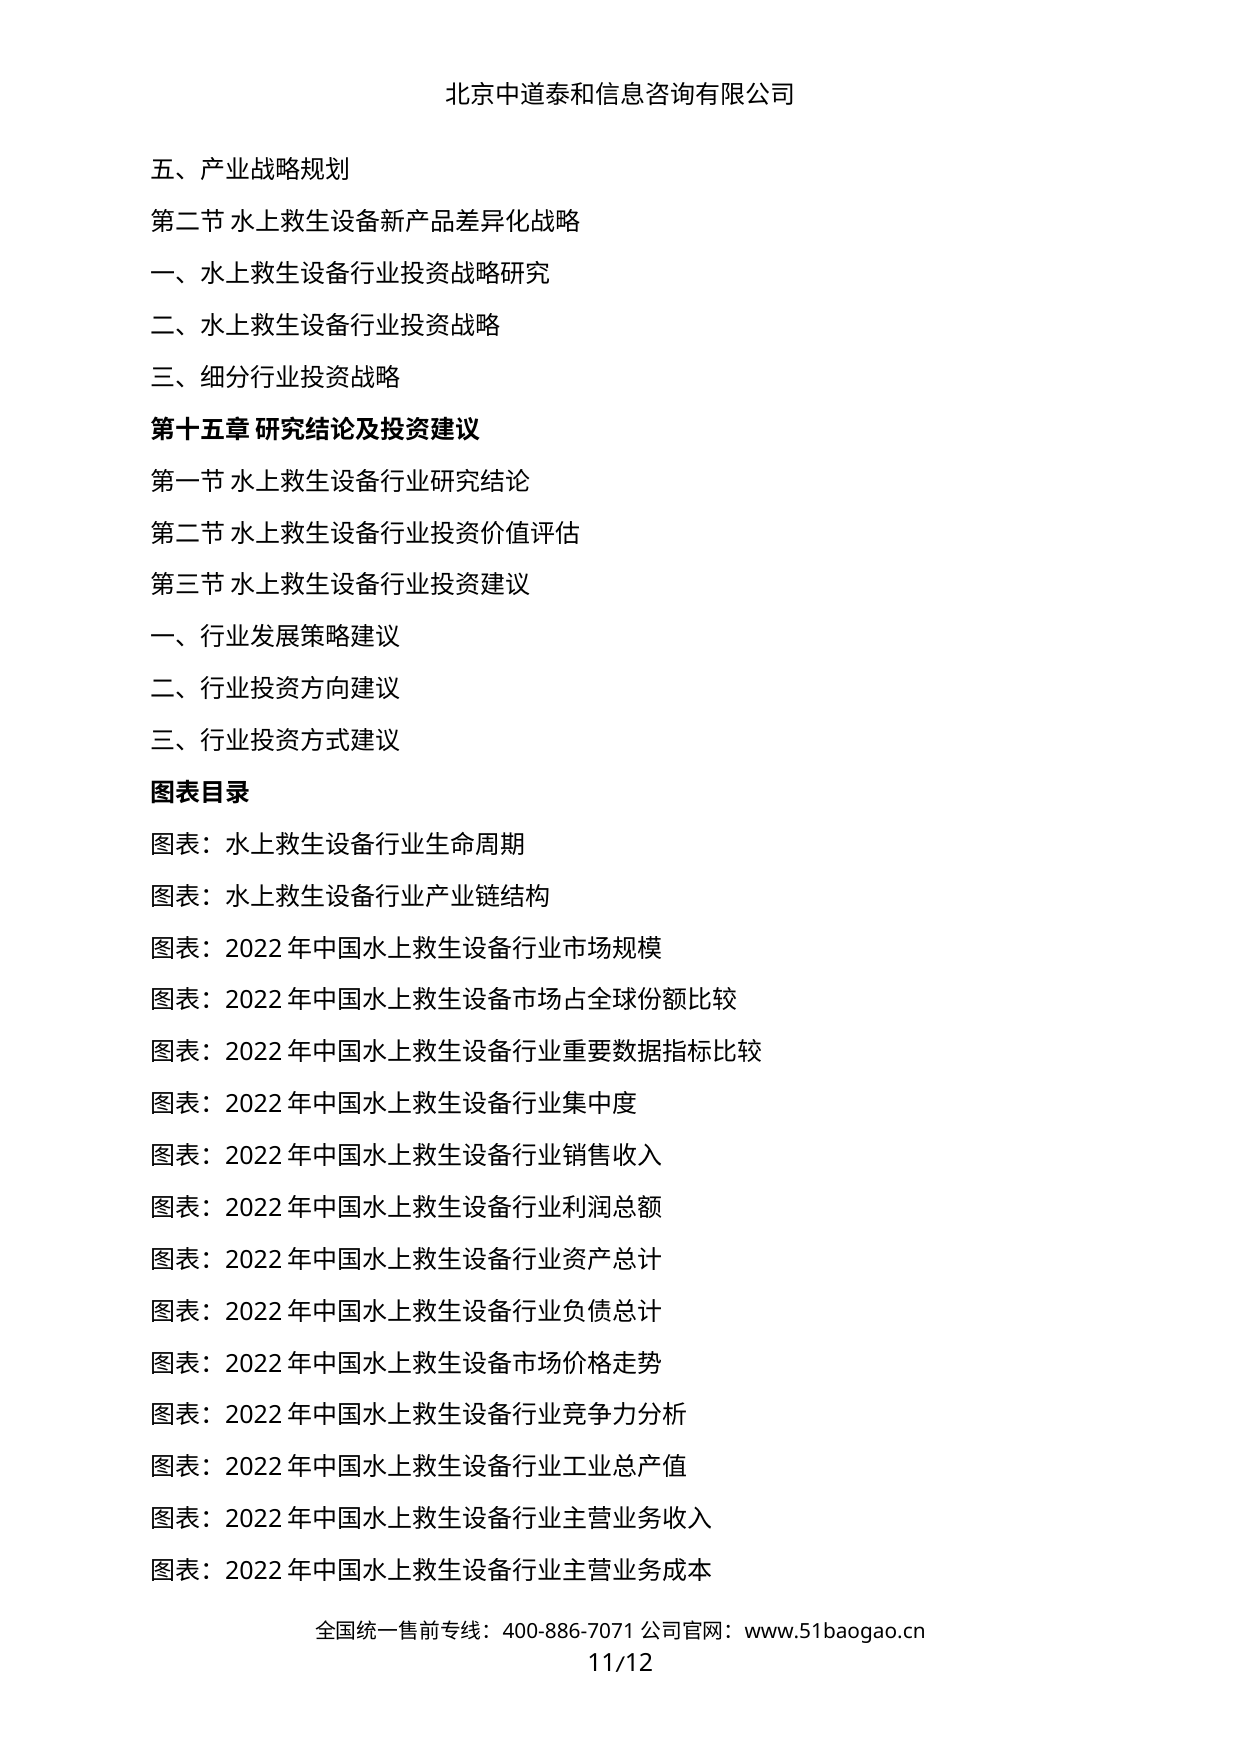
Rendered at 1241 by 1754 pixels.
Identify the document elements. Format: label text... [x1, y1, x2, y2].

text 图表：2022年中国水上救生设备行业利润总额 [150, 1187, 1090, 1224]
text 图表：2022年中国水上救生设备行业负债总计 [150, 1291, 1090, 1327]
text 图表：2022年中国水上救生设备行业工业总产值 [150, 1447, 1090, 1483]
text 第二节 水上救生设备新产品差异化战略 [150, 202, 1090, 238]
text 第二节 水上救生设备行业投资价值评估 [150, 513, 1090, 549]
text 二、行业投资方向建议 [150, 669, 1090, 705]
text 图表目录 [150, 772, 1090, 809]
text 第十五章 研究结论及投资建议 [150, 409, 1090, 446]
text 图表：2022年中国水上救生设备行业重要数据指标比较 [150, 1032, 1090, 1068]
text 图表：2022年中国水上救生设备市场占全球份额比较 [150, 980, 1090, 1016]
text 图表：2022年中国水上救生设备市场价格走势 [150, 1343, 1090, 1379]
text 图表：2022年中国水上救生设备行业销售收入 [150, 1136, 1090, 1172]
text 图表：2022年中国水上救生设备行业主营业务收入 [150, 1499, 1090, 1535]
text 第一节 水上救生设备行业研究结论 [150, 461, 1090, 497]
text 图表：2022年中国水上救生设备行业主营业务成本 [150, 1551, 1090, 1587]
text 图表：2022年中国水上救生设备行业资产总计 [150, 1239, 1090, 1276]
text 图表：水上救生设备行业产业链结构 [150, 876, 1090, 912]
text 三、细分行业投资战略 [150, 357, 1090, 394]
text 图表：2022年中国水上救生设备行业集中度 [150, 1084, 1090, 1120]
text 图表：2022年中国水上救生设备行业市场规模 [150, 928, 1090, 964]
text 一、行业发展策略建议 [150, 617, 1090, 653]
text 一、水上救生设备行业投资战略研究 [150, 254, 1090, 290]
text 三、行业投资方式建议 [150, 721, 1090, 757]
text 第三节 水上救生设备行业投资建议 [150, 565, 1090, 601]
text 二、水上救生设备行业投资战略 [150, 306, 1090, 342]
text 图表：2022年中国水上救生设备行业竞争力分析 [150, 1395, 1090, 1431]
text 图表：水上救生设备行业生命周期 [150, 824, 1090, 861]
text 五、产业战略规划 [150, 150, 1090, 186]
